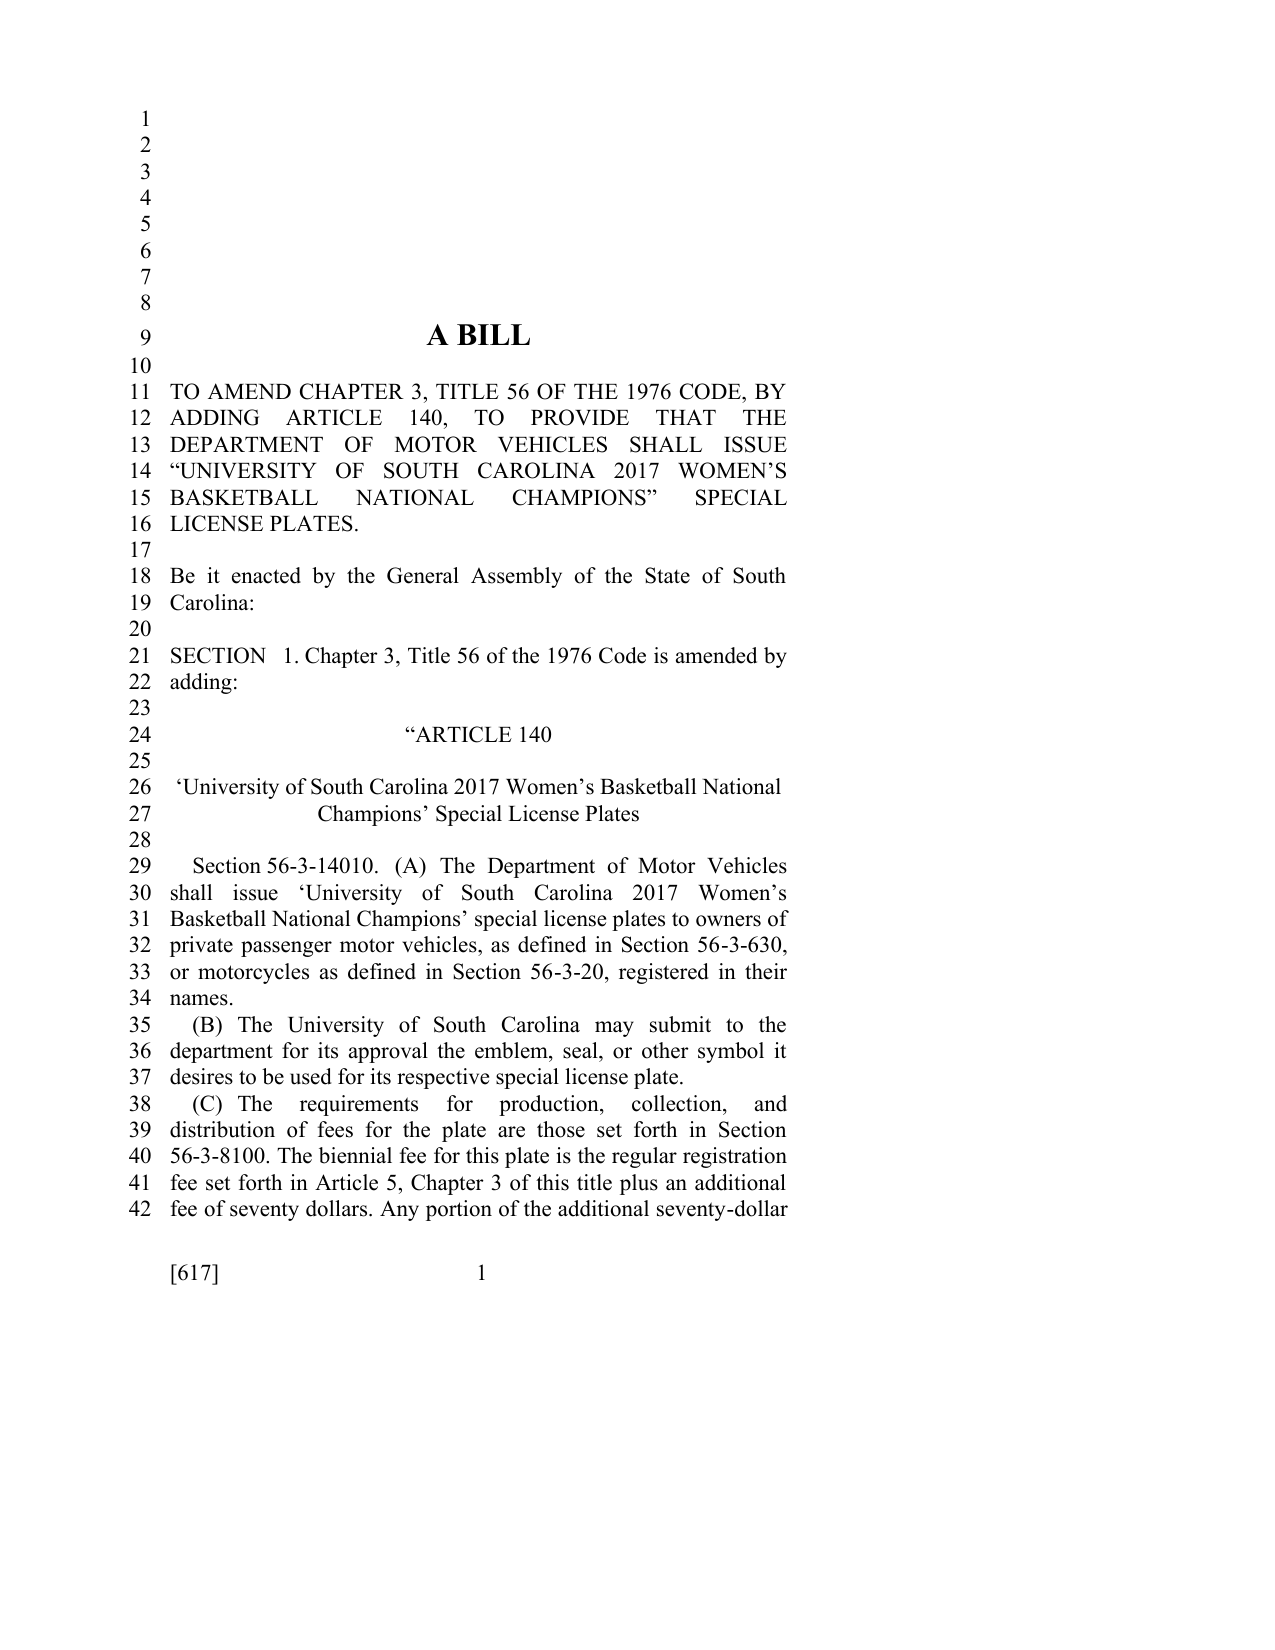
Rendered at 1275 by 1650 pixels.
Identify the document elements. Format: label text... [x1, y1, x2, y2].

text TO AMEND CHAPTER 3, TITLE 56 OF THE 1976 CODE, BY ADDING ARTICLE 140, TO PROVIDE THAT THE DEPARTMENT OF MOTOR VEHICLES SHALL ISSUE “UNIVERSITY OF SOUTH CAROLINA 2017 WOMEN’S BASKETBALL NATIONAL CHAMPIONS” SPECIAL LICENSE PLATES. [169, 378, 787, 536]
text Be it enacted by the General Assembly of the State of South Carolina: [169, 563, 787, 615]
text ‘University of South Carolina 2017 Women’s Basketball National Champions’ Special License Plates [169, 773, 787, 826]
text SECTION 1. Chapter 3, Title 56 of the 1976 Code is amended by adding: [169, 642, 787, 694]
text “ARTICLE 140 [169, 721, 787, 747]
text Section 56-3-14010. (A) The Department of Motor Vehicles shall issue ‘University of South Carolina 2017 Women’s Basketball National Champions’ special license plates to owners of private passenger motor vehicles, as defined in Section 56-3-630, or motorcycles as defined in Section 56-3-20, registered in their names. [169, 852, 787, 1011]
text (B) The University of South Carolina may submit to the department for its approval the emblem, seal, or other symbol it desires to be used for its respective special license plate. [169, 1011, 787, 1090]
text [169, 1090, 787, 1221]
text A BILL [169, 316, 787, 352]
